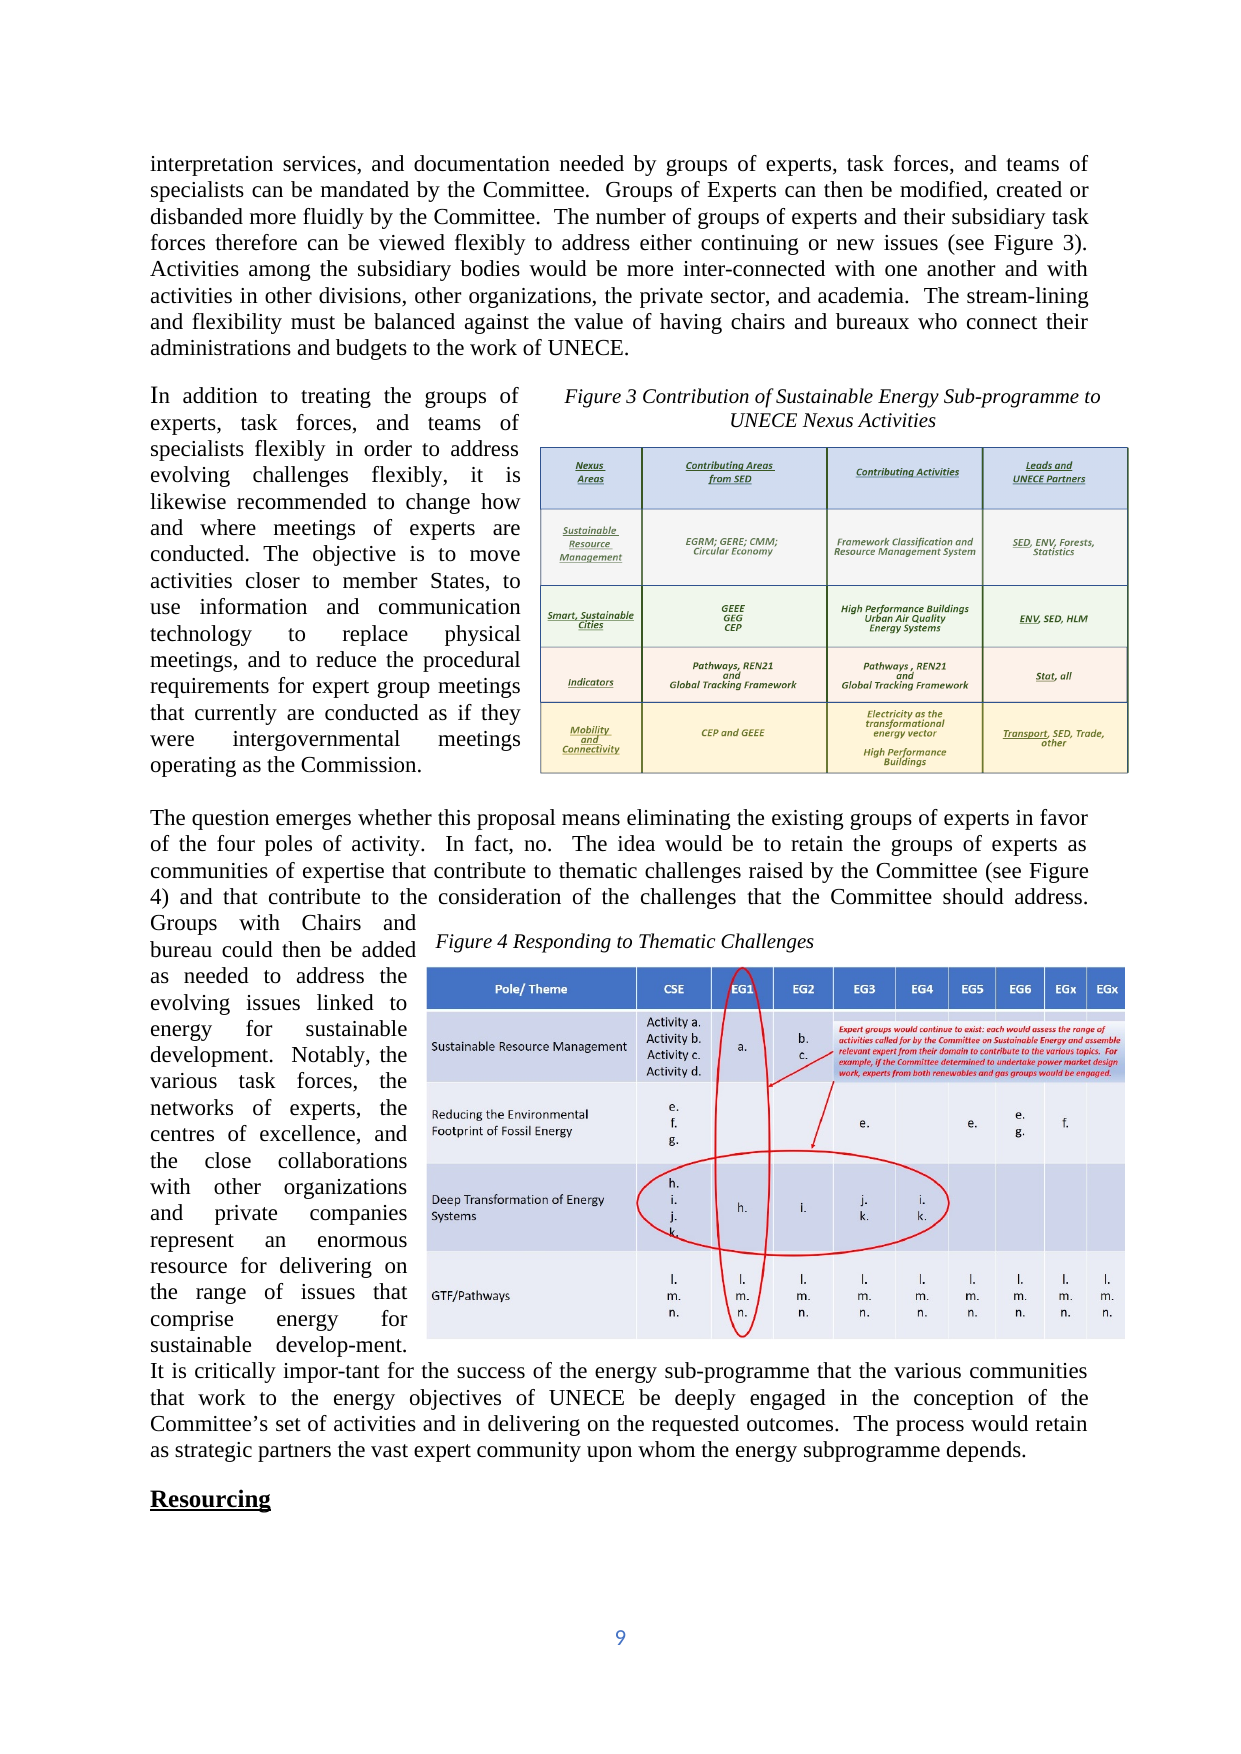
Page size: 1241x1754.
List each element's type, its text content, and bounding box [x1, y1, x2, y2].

text Resourcing [150, 1484, 1090, 1513]
picture [425, 966, 1125, 1338]
picture [540, 447, 1129, 775]
